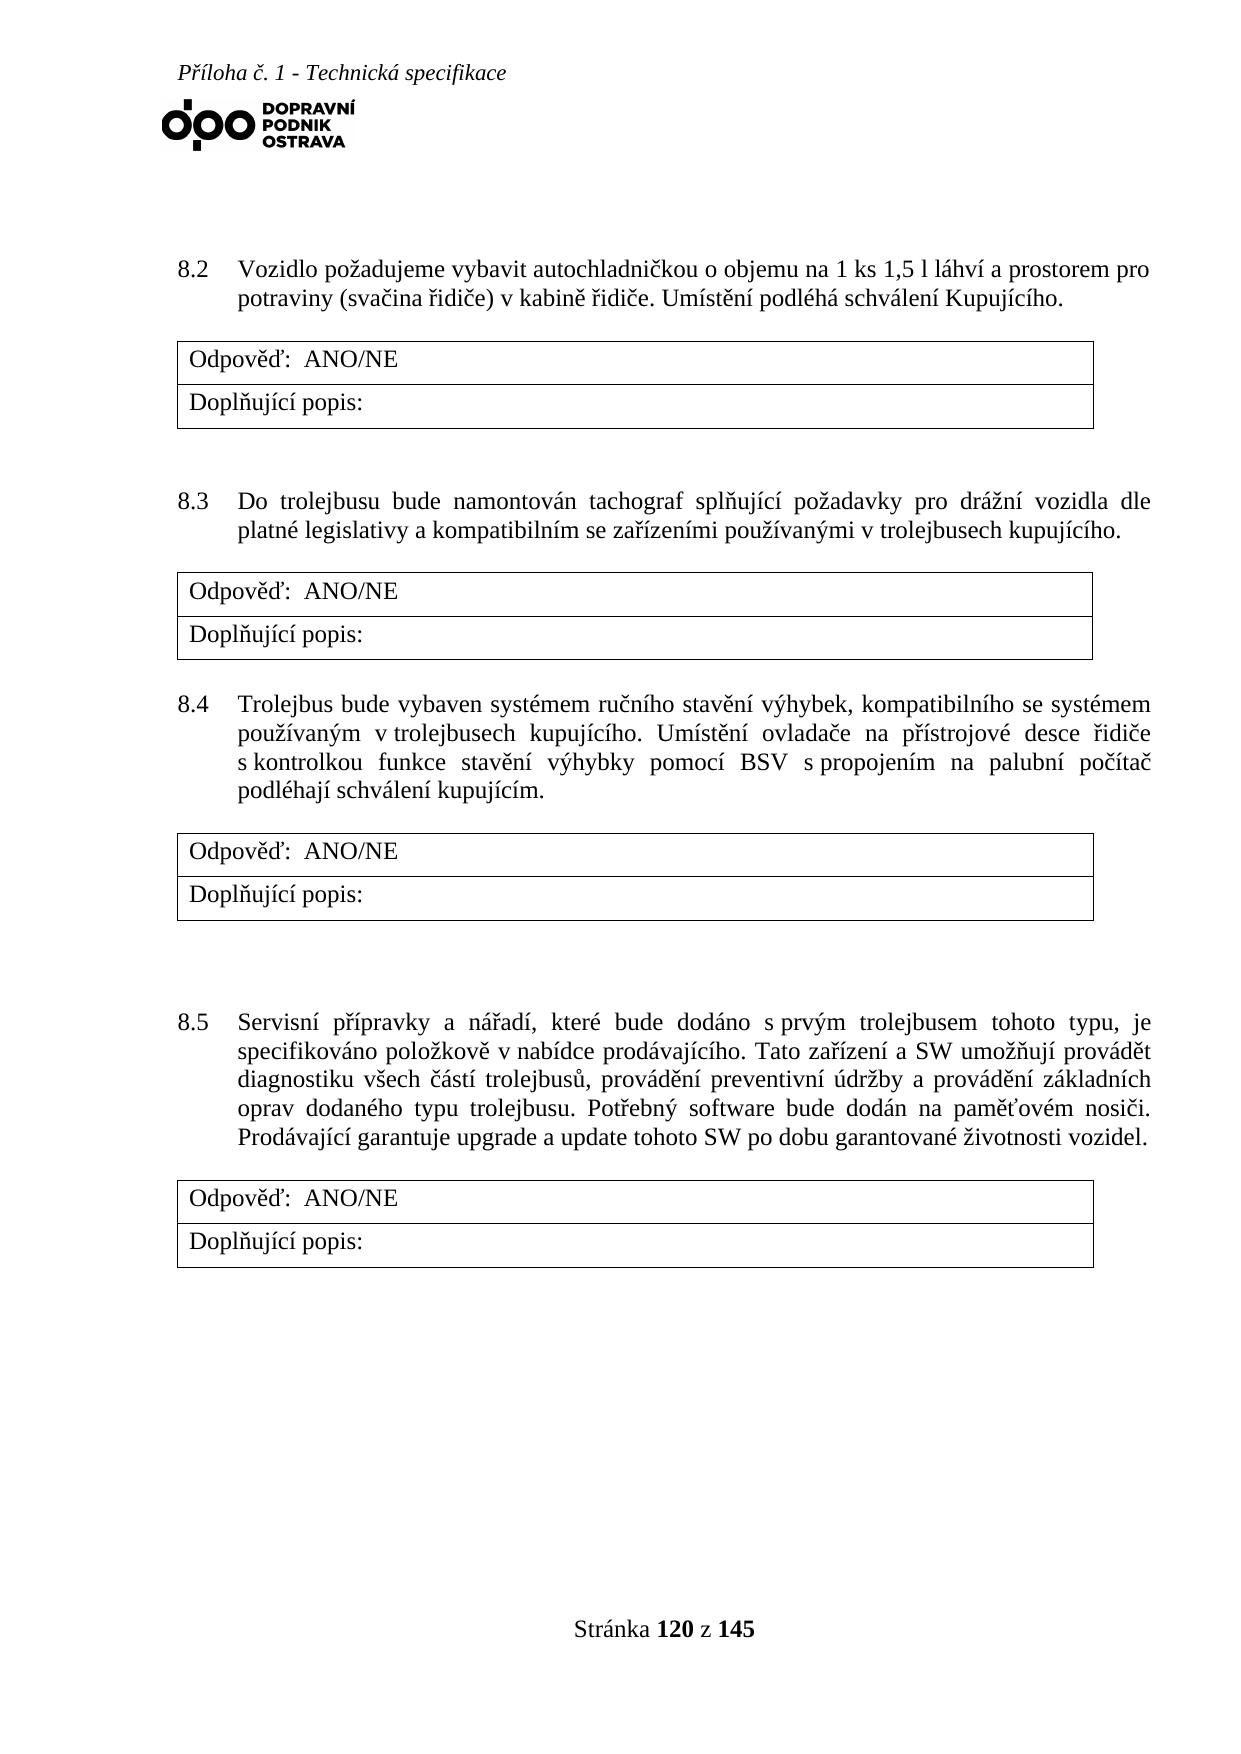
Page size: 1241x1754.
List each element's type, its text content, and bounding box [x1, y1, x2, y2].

list Servisní přípravky a nářadí, které bude dodáno s prvým trolejbusem tohoto typu, je specifikováno položkově v nabídce prodávajícího. Tato zařízení a SW umožňují provádět diagnostiku všech částí trolejbusů, provádění preventivní údržby a provádění základních oprav dodaného typu trolejbusu. Potřebný software bude dodán na paměťovém nosiči. Prodávající garantuje upgrade a update tohoto SW po dobu garantované životnosti vozidel. [177, 1007, 1152, 1151]
table_header Odpověď: ANO/NE [178, 1181, 1093, 1223]
list Trolejbus bude vybaven systémem ručního stavění výhybek, kompatibilního se systémem používaným v trolejbusech kupujícího. Umístění ovladače na přístrojové desce řidiče s kontrolkou funkce stavění výhybky pomocí BSV s propojením na palubní počítač podléhají schválení kupujícím. [177, 689, 1152, 804]
list Do trolejbusu bude namontován tachograf splňující požadavky pro drážní vozidla dle platné legislativy a kompatibilním se zařízeními používanými v trolejbusech kupujícího. [177, 486, 1152, 543]
list Vozidlo požadujeme vybavit autochladničkou o objemu na 1 ks 1,5 l láhví a prostorem pro potraviny (svačina řidiče) v kabině řidiče. Umístění podléhá schválení Kupujícího. [177, 254, 1152, 312]
table_cell Doplňující popis: [178, 385, 1093, 427]
table_header Odpověď: ANO/NE [178, 834, 1093, 876]
picture [162, 99, 356, 151]
table_cell Doplňující popis: [178, 617, 1092, 659]
table_cell Doplňující popis: [178, 877, 1093, 920]
table_header Odpověď: ANO/NE [178, 573, 1092, 616]
table_header Odpověď: ANO/NE [178, 342, 1093, 384]
table_cell Doplňující popis: [178, 1224, 1093, 1267]
